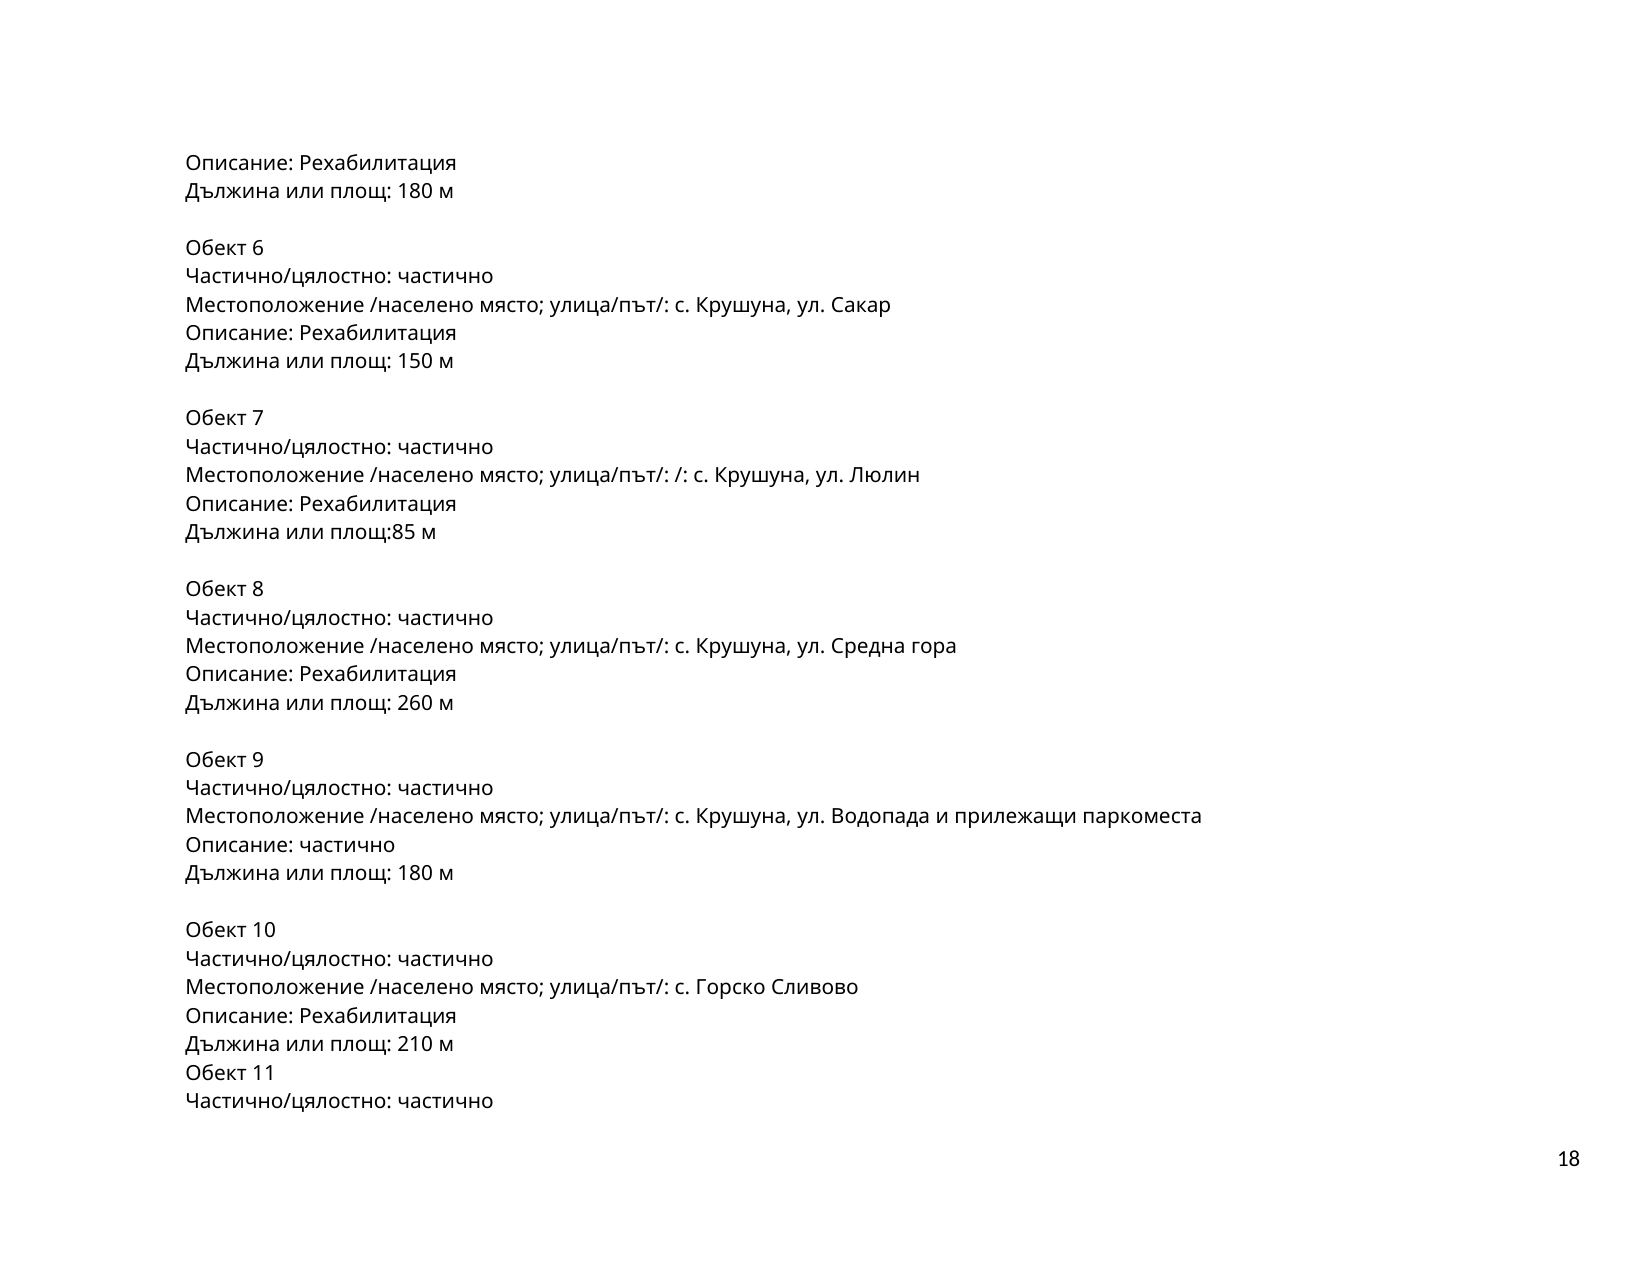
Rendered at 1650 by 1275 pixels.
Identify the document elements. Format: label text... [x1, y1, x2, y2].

text Частично/цялостно: частично [185, 773, 1580, 802]
text Обект 6 [185, 233, 1580, 261]
text Дължина или площ: 180 м [185, 858, 1580, 887]
text Обект 9 [185, 745, 1580, 773]
text Частично/цялостно: частично [185, 261, 1580, 290]
text Местоположение /населено място; улица/път/: /: с. Крушуна, ул. Люлин [185, 460, 1580, 489]
text Дължина или площ: 180 м [185, 176, 1580, 204]
text Местоположение /населено място; улица/път/: с. Крушуна, ул. Сакар [185, 290, 1580, 318]
text Описание: Рехабилитация [185, 489, 1580, 517]
text Обект 10 [185, 915, 1580, 944]
text Описание: Рехабилитация [185, 148, 1580, 176]
text Описание: Рехабилитация [185, 1001, 1580, 1029]
text Частично/цялостно: частично [185, 944, 1580, 972]
text Местоположение /населено място; улица/път/: с. Крушуна, ул. Средна гора [185, 631, 1580, 659]
text Описание: частично [185, 830, 1580, 858]
text Описание: Рехабилитация [185, 318, 1580, 347]
text Обект 7 [185, 403, 1580, 432]
text Дължина или площ:85 м [185, 517, 1580, 546]
text Дължина или площ: 260 м [185, 688, 1580, 716]
text Описание: Рехабилитация [185, 659, 1580, 688]
text Дължина или площ: 150 м [185, 347, 1580, 375]
text Обект 11 [185, 1058, 1580, 1086]
text Частично/цялостно: частично [185, 603, 1580, 631]
text Частично/цялостно: частично [185, 1086, 1580, 1114]
text Обект 8 [185, 574, 1580, 603]
text Частично/цялостно: частично [185, 432, 1580, 460]
text Местоположение /населено място; улица/път/: с. Горско Сливово [185, 972, 1580, 1001]
text Дължина или площ: 210 м [185, 1029, 1580, 1058]
text Местоположение /населено място; улица/път/: с. Крушуна, ул. Водопада и прилежащи паркоместа [185, 802, 1580, 830]
